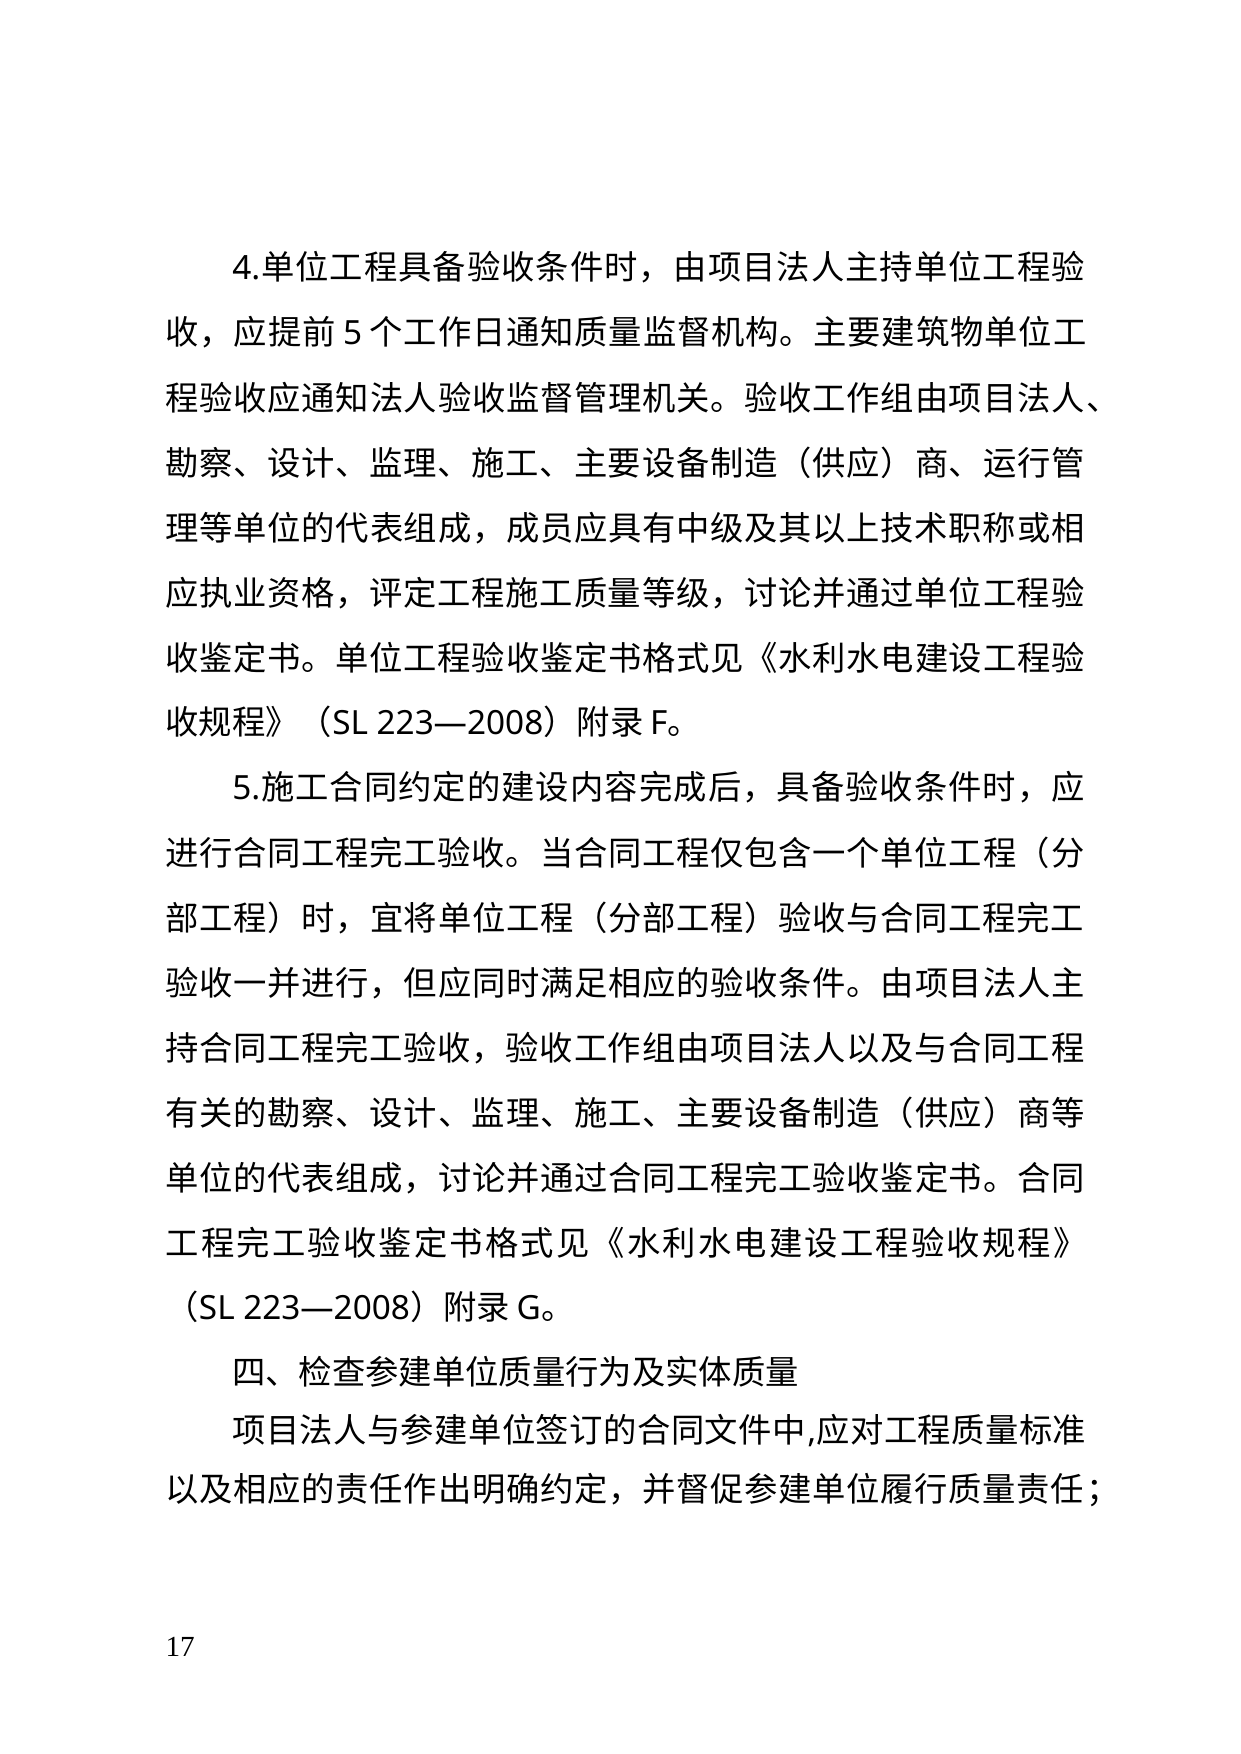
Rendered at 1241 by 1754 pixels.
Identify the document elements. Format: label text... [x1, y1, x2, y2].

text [165, 1396, 1087, 1513]
text 5.施工合同约定的建设内容完成后，具备验收条件时，应进行合同工程完工验收。当合同工程仅包含一个单位工程（分部工程）时，宜将单位工程（分部工程）验收与合同工程完工验收一并进行，但应同时满足相应的验收条件。由项目法人主持合同工程完工验收，验收工作组由项目法人以及与合同工程有关的勘察、设计、监理、施工、主要设备制造（供应）商等单位的代表组成，讨论并通过合同工程完工验收鉴定书。合同工程完工验收鉴定书格式见《水利水电建设工程验收规程》（SL 223—2008）附录G。 [165, 753, 1087, 1338]
subtitle 四、检查参建单位质量行为及实体质量 [165, 1338, 1087, 1396]
text 4.单位工程具备验收条件时，由项目法人主持单位工程验收，应提前5个工作日通知质量监督机构。主要建筑物单位工程验收应通知法人验收监督管理机关。验收工作组由项目法人、勘察、设计、监理、施工、主要设备制造（供应）商、运行管理等单位的代表组成，成员应具有中级及其以上技术职称或相应执业资格，评定工程施工质量等级，讨论并通过单位工程验收鉴定书。单位工程验收鉴定书格式见《水利水电建设工程验收规程》（SL 223—2008）附录F。 [165, 233, 1087, 753]
